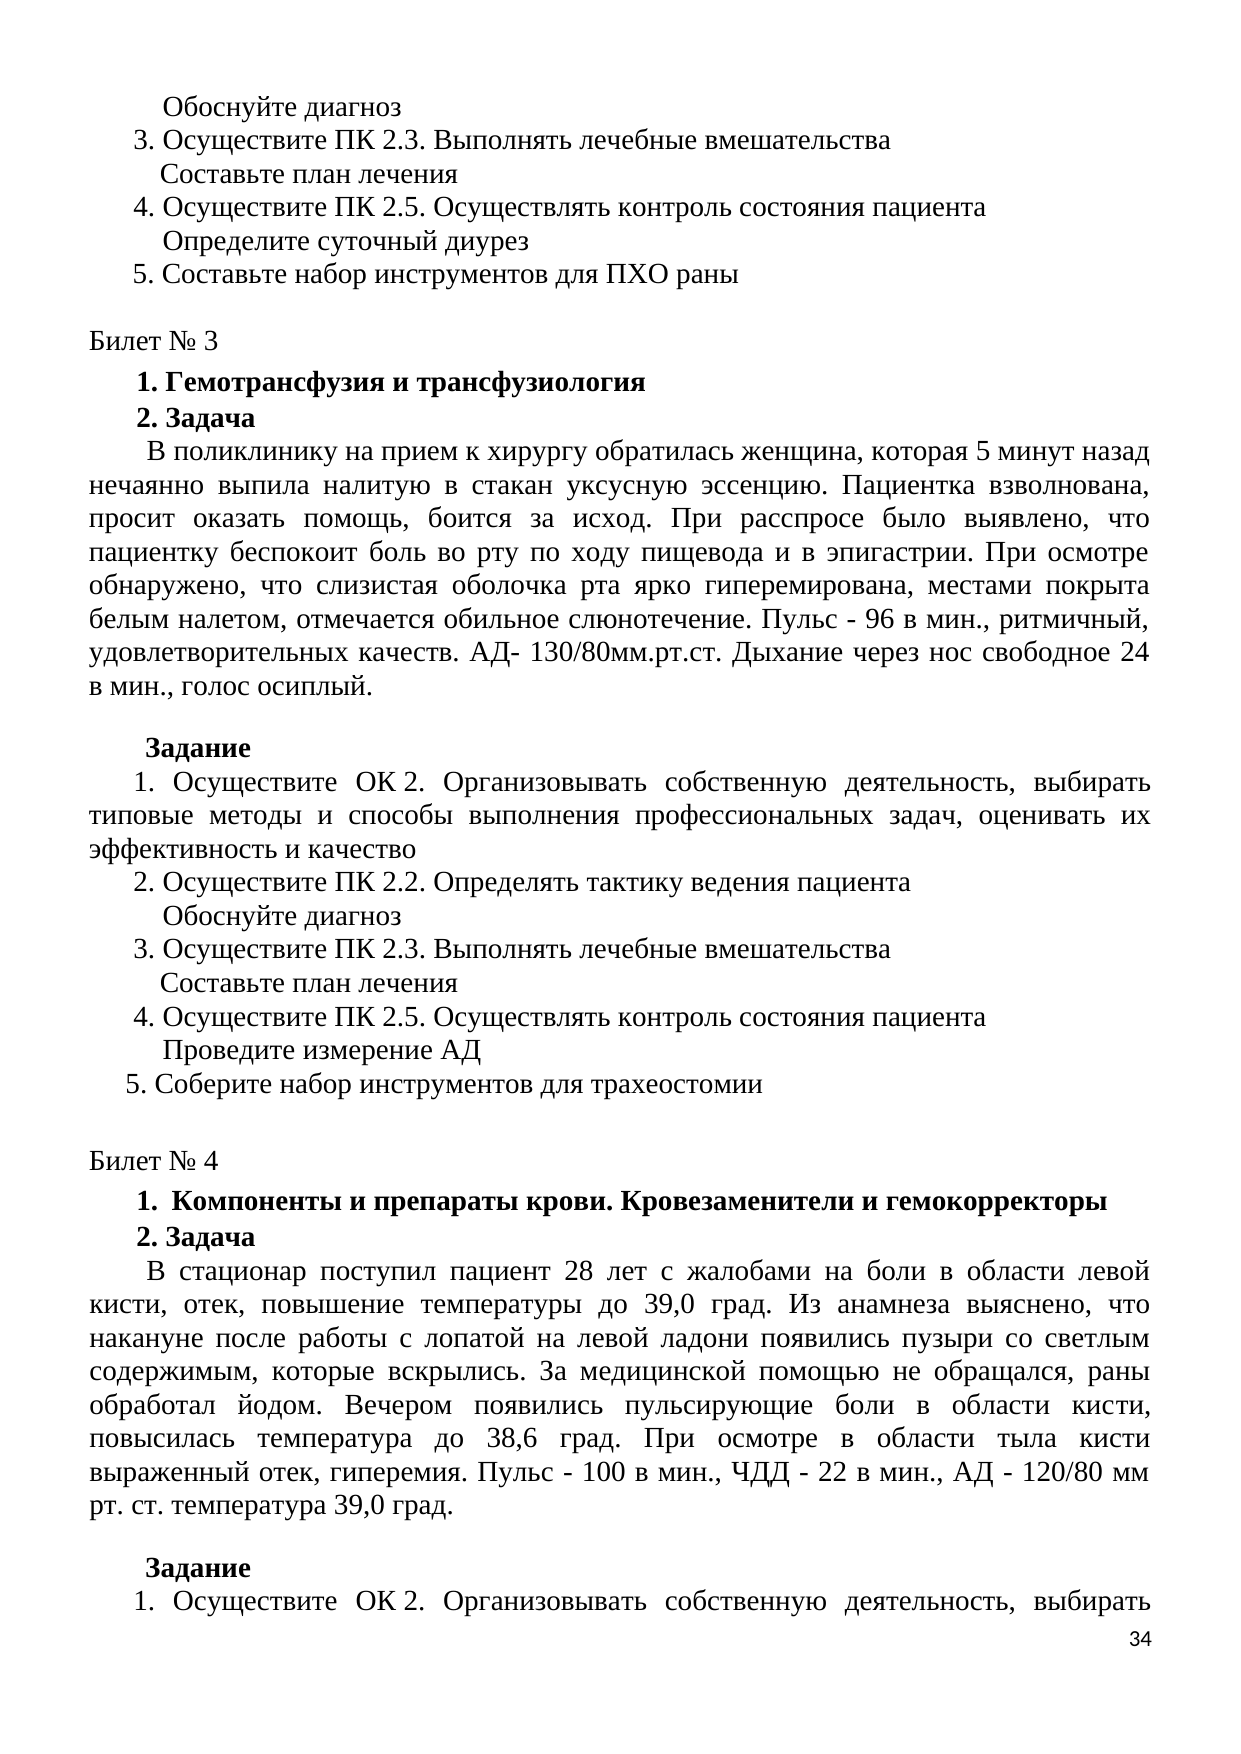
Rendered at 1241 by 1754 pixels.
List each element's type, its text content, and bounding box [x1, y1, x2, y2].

text 1. Компоненты и препараты крови. Кровезаменители и гемокорректоры [136, 1183, 1152, 1217]
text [89, 1583, 1152, 1617]
text 4. Осуществите ПК 2.5. Осуществлять контроль состояния пациента [89, 999, 1152, 1032]
text 2. Задача [136, 400, 1152, 433]
text 2. Задача [136, 1219, 1152, 1253]
text Составьте план лечения [89, 156, 1152, 189]
text 4. Осуществите ПК 2.5. Осуществлять контроль состояния пациента [89, 189, 1152, 223]
text Билет № 4 [89, 1143, 1152, 1176]
text Составьте план лечения [89, 965, 1152, 999]
text В поликлинику на прием к хирургу обратилась женщина, которая 5 минут назад нечаянно выпила налитую в стакан уксусную эссенцию. Пациентка взволнована, просит оказать помощь, боится за исход. При расспросе было выявлено, что пациентку беспокоит боль во рту по ходу пищевода и в эпигастрии. При осмотре обнаружено, что слизистая оболочка рта ярко гиперемирована, местами покрыта белым налетом, отмечается обильное слюнотечение. Пульс - 96 в мин., ритмичный, удовлетворительных качеств. АД- 130/80мм.рт.ст. Дыхание через нос свободное 24 в мин., голос осиплый. [89, 433, 1150, 702]
text Билет № 3 [89, 323, 1152, 357]
text Определите суточный диурез [89, 223, 1152, 256]
text Задание [89, 730, 1152, 764]
text 2. Осуществите ПК 2.2. Определять тактику ведения пациента [89, 864, 1152, 898]
text 1. Гемотрансфузия и трансфузиология [136, 364, 1152, 398]
text Проведите измерение АД [89, 1032, 1152, 1066]
text 5. Соберите набор инструментов для трахеостомии [89, 1066, 1152, 1099]
text 3. Осуществите ПК 2.3. Выполнять лечебные вмешательства [89, 122, 1152, 156]
text Обоснуйте диагноз [89, 89, 1152, 122]
text 5. Составьте набор инструментов для ПХО раны [89, 256, 1152, 290]
text Задание [89, 1550, 1152, 1583]
text В стационар поступил пациент 28 лет с жалобами на боли в области левой кисти, отек, повышение температуры до 39,0 град. Из анамнеза выяснено, что накануне после работы с лопатой на левой ладони появились пузыри со светлым содержимым, которые вскрылись. За медицинской помощью не обращался, раны обработал йодом. Вечером появились пульсирующие боли в области кисти, повысилась температура до 38,6 град. При осмотре в области тыла кисти выраженный отек, гиперемия. Пульс - 100 в мин., ЧДД - 22 в мин., АД - 120/80 мм рт. ст. температура 39,0 град. [89, 1253, 1151, 1521]
text 3. Осуществите ПК 2.3. Выполнять лечебные вмешательства [89, 932, 1152, 965]
text Обоснуйте диагноз [89, 898, 1152, 932]
